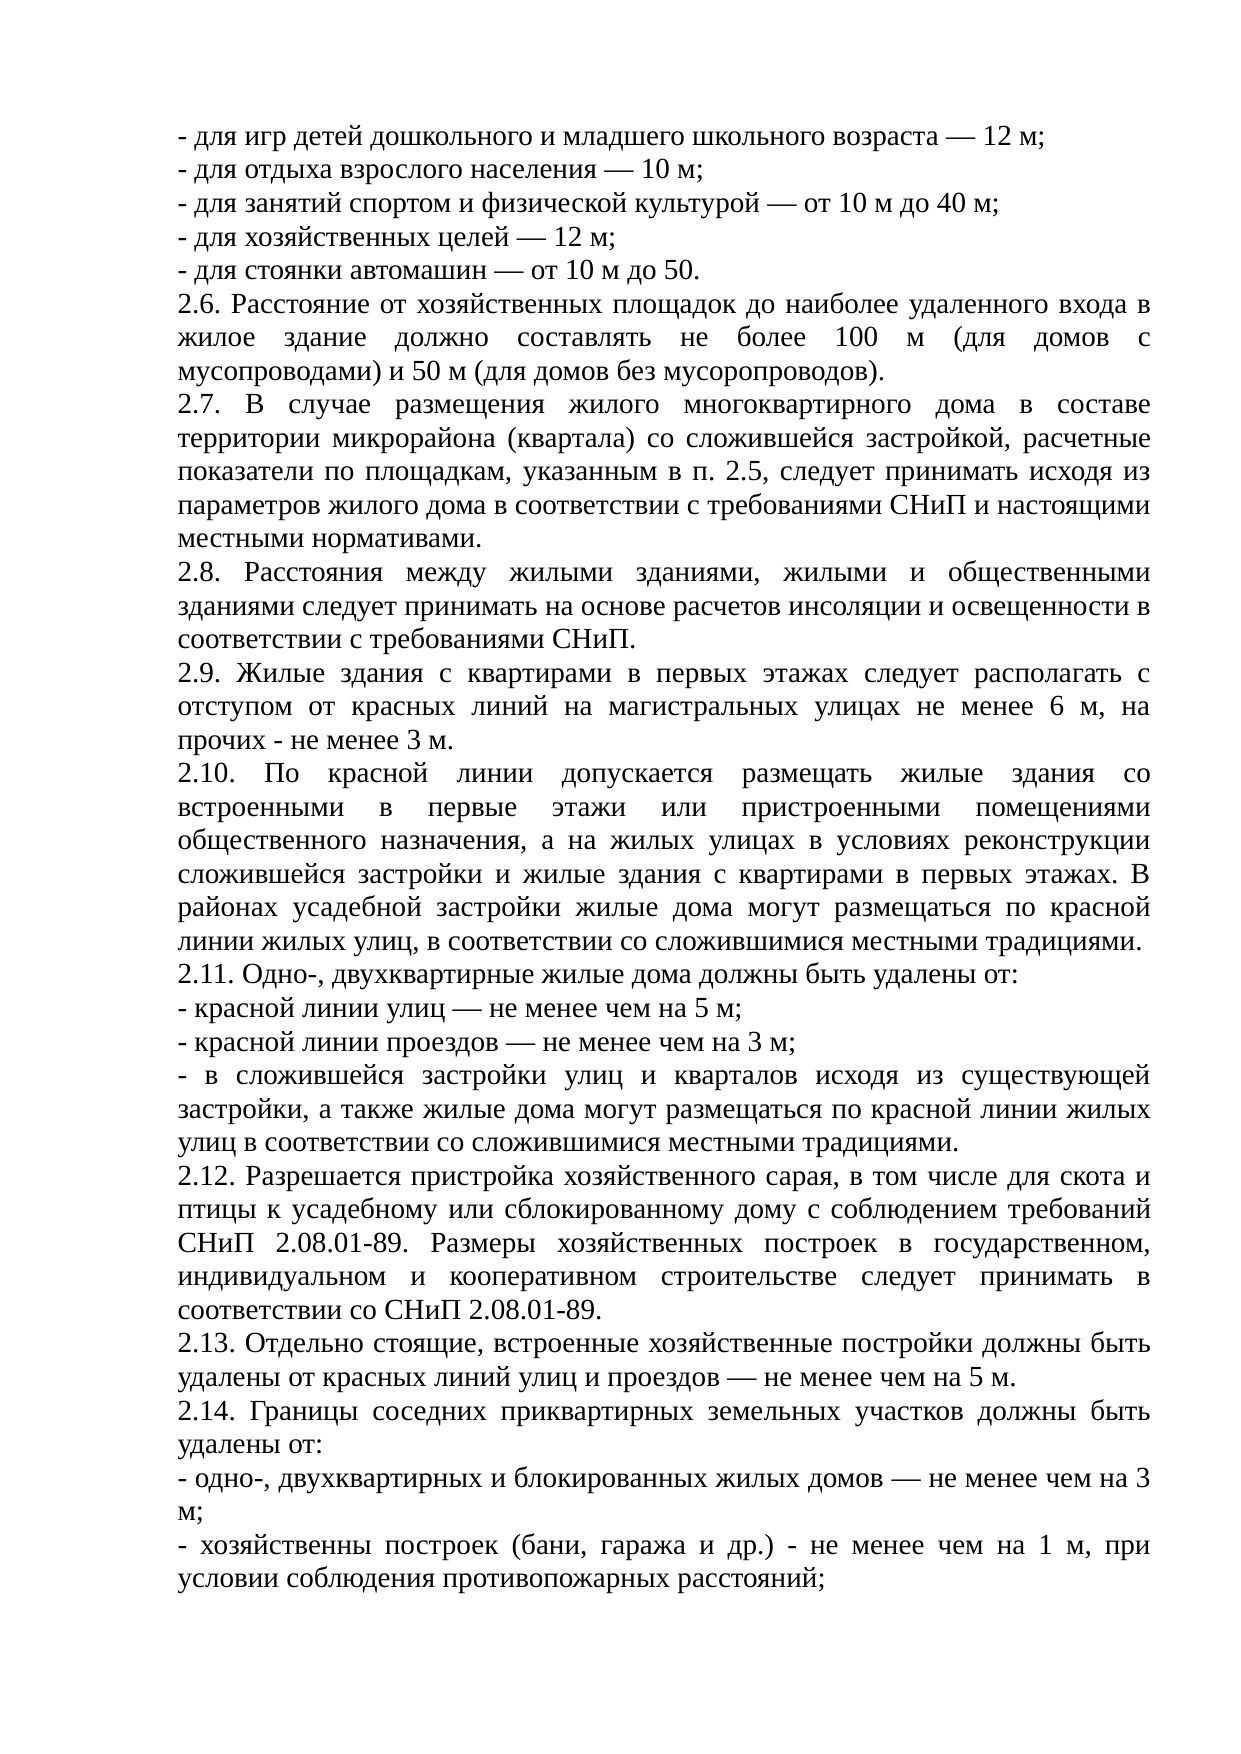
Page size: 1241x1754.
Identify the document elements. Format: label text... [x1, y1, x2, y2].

text 2.14. Границы соседних приквартирных земельных участков должны быть удалены от: [177, 1393, 1152, 1460]
text - красной линии проездов — не менее чем на 3 м; [177, 1024, 1152, 1057]
text - для хозяйственных целей — 12 м; [177, 219, 1152, 252]
text 2.6. Расстояние от хозяйственных площадок до наиболее удаленного входа в жилое здание должно составлять не более 100 м (для домов с мусопроводами) и 50 м (для домов без мусоропроводов). [177, 286, 1152, 386]
text 2.11. Одно-, двухквартирные жилые дома должны быть удалены от: [177, 957, 1152, 990]
text - хозяйственны построек (бани, гаража и др.) - не менее чем на 1 м, при условии соблюдения противопожарных расстояний; [177, 1527, 1152, 1594]
text - для стоянки автомашин — от 10 м до 50. [177, 252, 1152, 286]
text 2.12. Разрешается пристройка хозяйственного сарая, в том числе для скота и птицы к усадебному или сблокированному дому с соблюдением требований СНиП 2.08.01-89. Размеры хозяйственных построек в государственном, индивидуальном и кооперативном строительстве следует принимать в соответствии со СНиП 2.08.01-89. [177, 1158, 1152, 1326]
text - для занятий спортом и физической культурой — от 10 м до 40 м; [177, 185, 1152, 219]
text 2.9. Жилые здания с квартирами в первых этажах следует располагать с отступом от красных линий на магистральных улицах не менее 6 м, на прочих - не менее 3 м. [177, 655, 1152, 755]
text - красной линии улиц — не менее чем на 5 м; [177, 990, 1152, 1024]
text - для отдыха взрослого населения — 10 м; [177, 152, 1152, 185]
text - одно-, двухквартирных и блокированных жилых домов — не менее чем на 3 м; [177, 1460, 1152, 1527]
text 2.10. По красной линии допускается размещать жилые здания со встроенными в первые этажи или пристроенными помещениями общественного назначения, а на жилых улицах в условиях реконструкции сложившейся застройки и жилые здания с квартирами в первых этажах. В районах усадебной застройки жилые дома могут размещаться по красной линии жилых улиц, в соответствии со сложившимися местными традициями. [177, 755, 1152, 957]
text - в сложившейся застройки улиц и кварталов исходя из существующей застройки, а также жилые дома могут размещаться по красной линии жилых улиц в соответствии со сложившимися местными традициями. [177, 1057, 1152, 1158]
text 2.7. В случае размещения жилого многоквартирного дома в составе территории микрорайона (квартала) со сложившейся застройкой, расчетные показатели по площадкам, указанным в п. 2.5, следует принимать исходя из параметров жилого дома в соответствии с требованиями СНиП и настоящими местными нормативами. [177, 386, 1152, 554]
text 2.13. Отдельно стоящие, встроенные хозяйственные постройки должны быть удалены от красных линий улиц и проездов — не менее чем на 5 м. [177, 1326, 1152, 1393]
text - для игр детей дошкольного и младшего школьного возраста — 12 м; [177, 118, 1152, 152]
text 2.8. Расстояния между жилыми зданиями, жилыми и общественными зданиями следует принимать на основе расчетов инсоляции и освещенности в соответствии с требованиями СНиП. [177, 554, 1152, 655]
